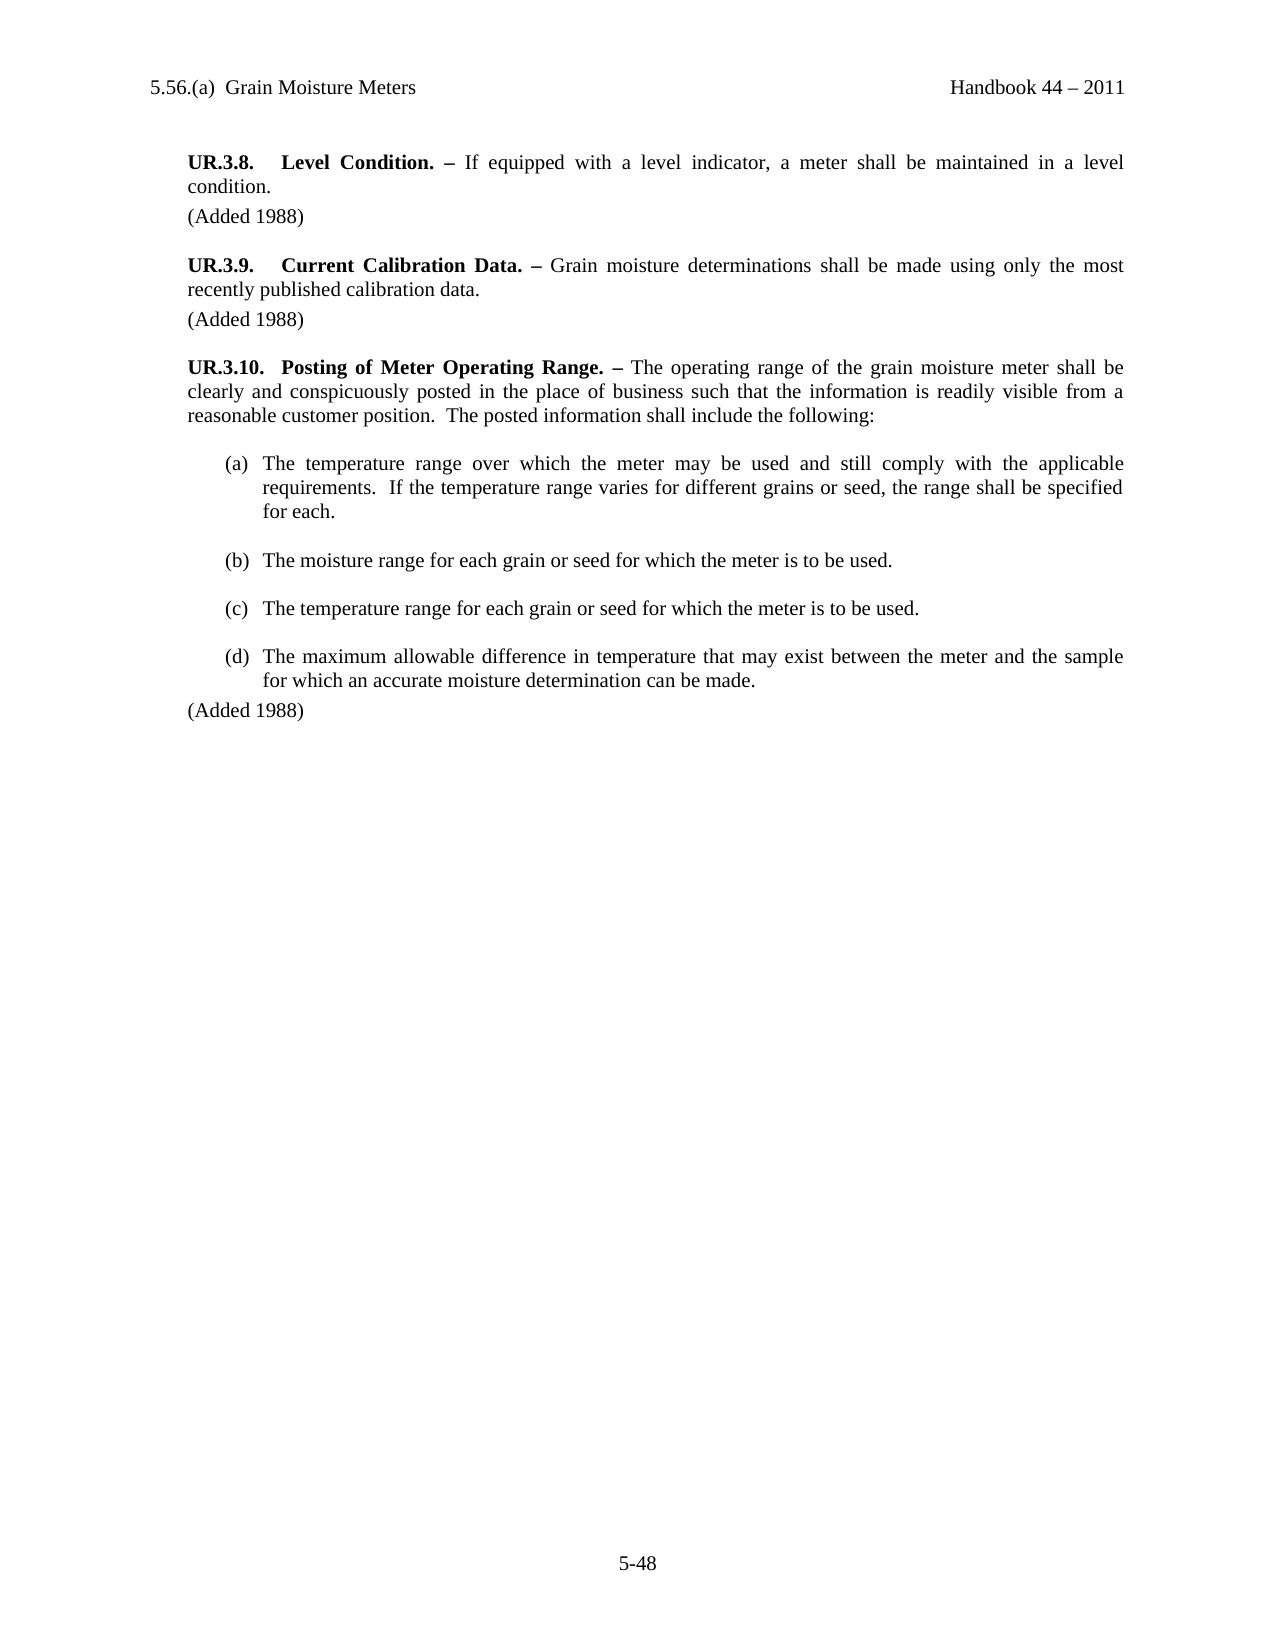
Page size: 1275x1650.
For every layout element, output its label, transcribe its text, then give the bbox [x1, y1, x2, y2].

text (a) The temperature range over which the meter may be used and still comply with the applicable requirements. If the temperature range varies for different grains or seed, the range shall be specified for each. [225, 451, 1125, 523]
text (Added 1988) [187, 698, 1125, 722]
text (Added 1988) [187, 307, 1125, 331]
text UR.3.8. Level Condition. – If equipped with a level indicator, a meter shall be maintained in a level condition. [187, 150, 1125, 198]
text (Added 1988) [187, 204, 1125, 228]
text (b) The moisture range for each grain or seed for which the meter is to be used. [225, 547, 1125, 572]
text (c) The temperature range for each grain or seed for which the meter is to be used. [225, 596, 1125, 620]
text UR.3.10. Posting of Meter Operating Range. – The operating range of the grain moisture meter shall be clearly and conspicuously posted in the place of business such that the information is readily visible from a reasonable customer position. The posted information shall include the following: [187, 355, 1125, 427]
text UR.3.9. Current Calibration Data. – Grain moisture determinations shall be made using only the most recently published calibration data. [187, 252, 1125, 301]
text (d) The maximum allowable difference in temperature that may exist between the meter and the sample for which an accurate moisture determination can be made. [225, 644, 1125, 692]
